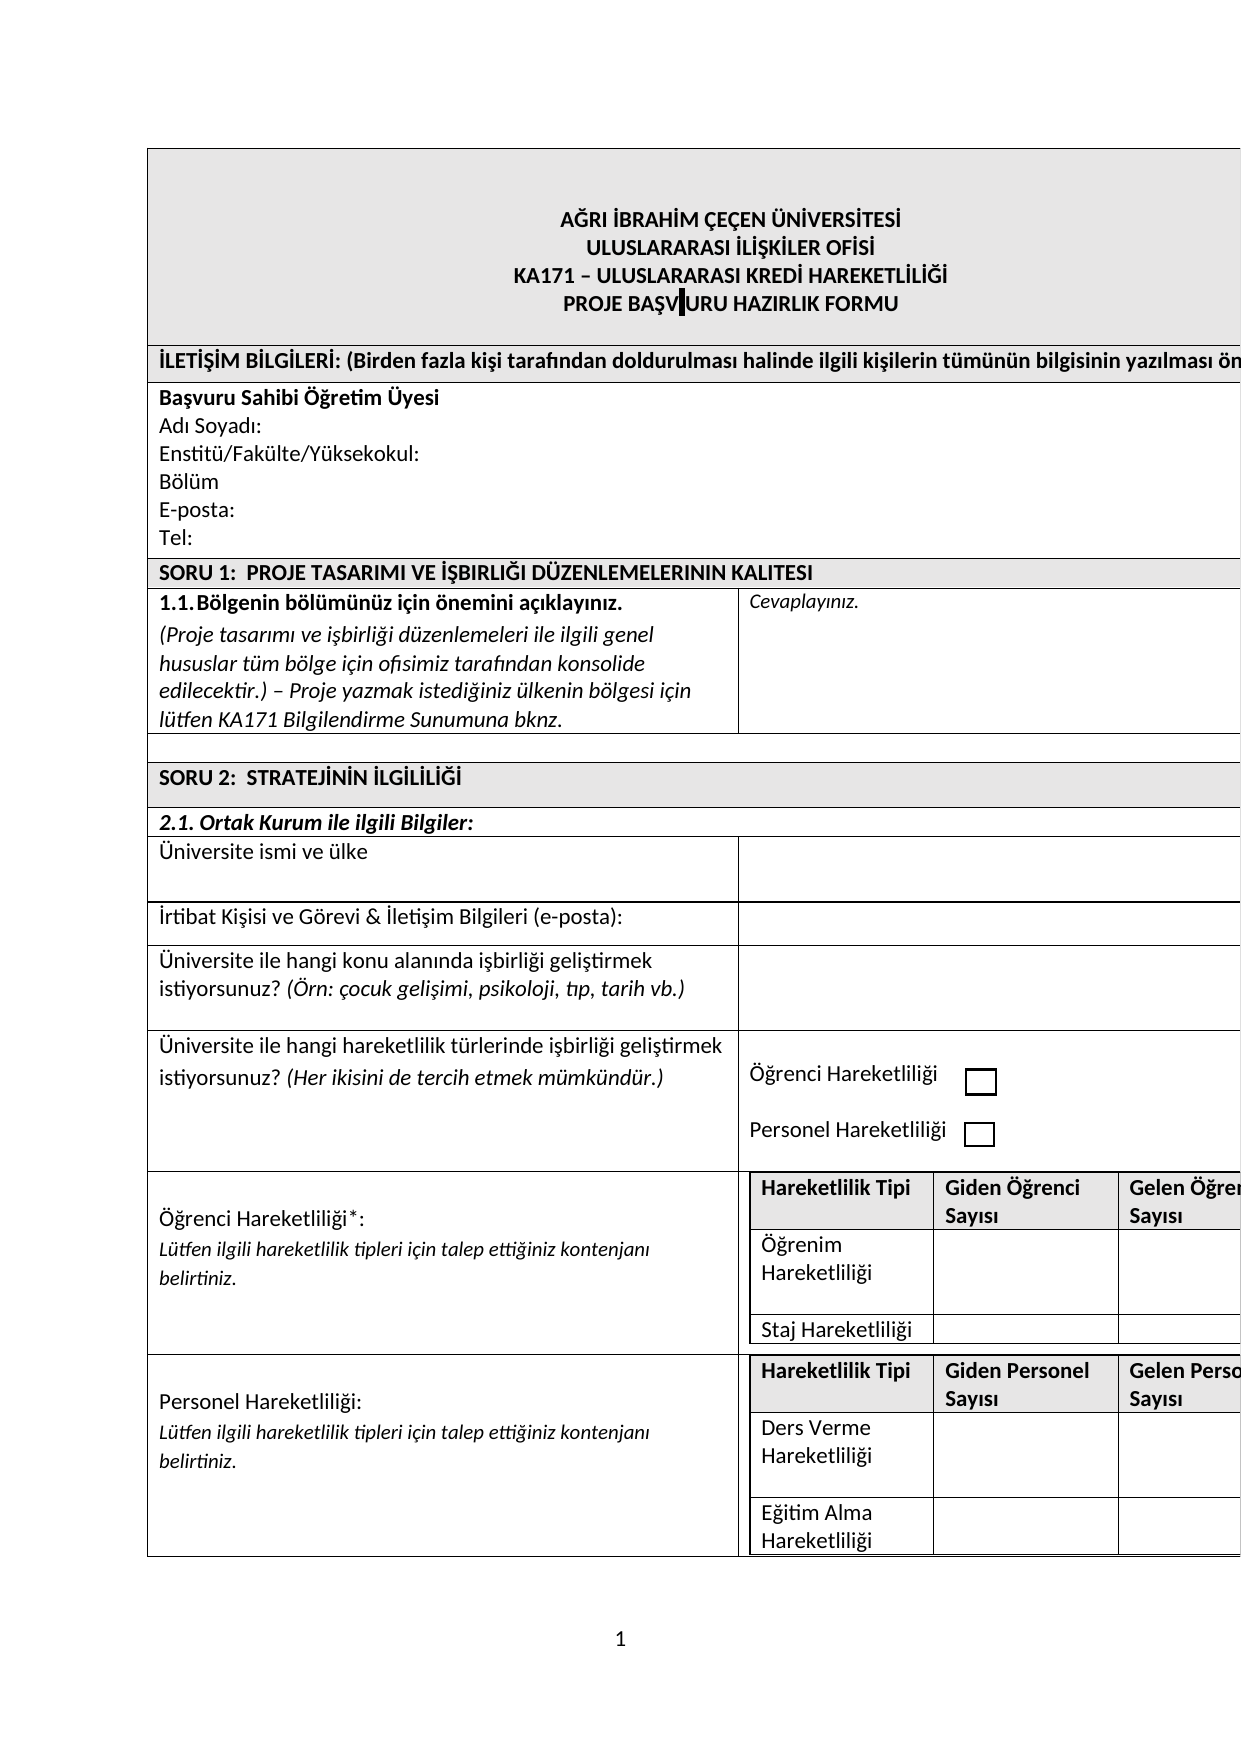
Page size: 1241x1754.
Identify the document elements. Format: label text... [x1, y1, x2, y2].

table_cell Bölgenin bölümünüz için önemini açıklayınız. (Proje tasarımı ve işbirliği düzenlemeleri ile ilgili genel hususlar tüm bölge için ofisimiz tarafından konsolide edilecektir.) – Proje yazmak istediğiniz ülkenin bölgesi için lütfen KA171 Bilgilendirme Sunumuna bknz. [148, 589, 738, 733]
table_cell Öğrenci Hareketliliği*: Lütfen ilgili hareketlilik tipleri için talep ettiğiniz kontenjanı belirtiniz. [148, 1172, 738, 1354]
table_cell Cevaplayınız. [739, 589, 1240, 733]
table_cell [739, 903, 1240, 945]
table_cell [739, 946, 1240, 1030]
table_cell [739, 837, 1240, 901]
table_cell SORU 1: PROJE TASARIMI VE İŞBIRLIĞI DÜZENLEMELERININ KALITESI [148, 559, 1240, 587]
table_header AĞRI İBRAHİM ÇEÇEN ÜNİVERSİTESİ ULUSLARARASI İLİŞKİLER OFİSİ KA171 – ULUSLARARASI KREDİ HAREKETLİLİĞİ PROJE BAŞV URU HAZIRLIK FORMU [148, 149, 1240, 345]
table_cell İrtibat Kişisi ve Görevi & İletişim Bilgileri (e-posta): [148, 903, 738, 945]
table_cell Üniversite ismi ve ülke [148, 837, 738, 901]
table_cell 2.1. Ortak Kurum ile ilgili Bilgiler: [148, 808, 1240, 836]
table_cell SORU 2: STRATEJİNİN İLGİLİLİĞİ [148, 763, 1240, 807]
table_cell Üniversite ile hangi hareketlilik türlerinde işbirliği geliştirmek istiyorsunuz? (Her ikisini de tercih etmek mümkündür.) [148, 1031, 738, 1171]
table_cell [739, 1172, 1240, 1354]
table_cell İLETİŞİM BİLGİLERİ: (Birden fazla kişi tarafından doldurulması halinde ilgili kişilerin tümünün bilgisinin yazılması önerilir.) [148, 346, 1240, 382]
table_cell Personel Hareketliliği: Lütfen ilgili hareketlilik tipleri için talep ettiğiniz kontenjanı belirtiniz. [148, 1355, 738, 1556]
table_cell Öğrenci Hareketliliği Personel Hareketliliği [739, 1031, 1240, 1171]
table_cell Başvuru Sahibi Öğretim Üyesi Adı Soyadı: Enstitü/Fakülte/Yüksekokul: Bölüm E-posta: Tel: [148, 383, 1240, 557]
table_cell [148, 734, 1240, 762]
table_cell Üniversite ile hangi konu alanında işbirliği geliştirmek istiyorsunuz? (Örn: çocuk gelişimi, psikoloji, tıp, tarih vb.) [148, 946, 738, 1030]
table_cell [739, 1355, 1240, 1556]
